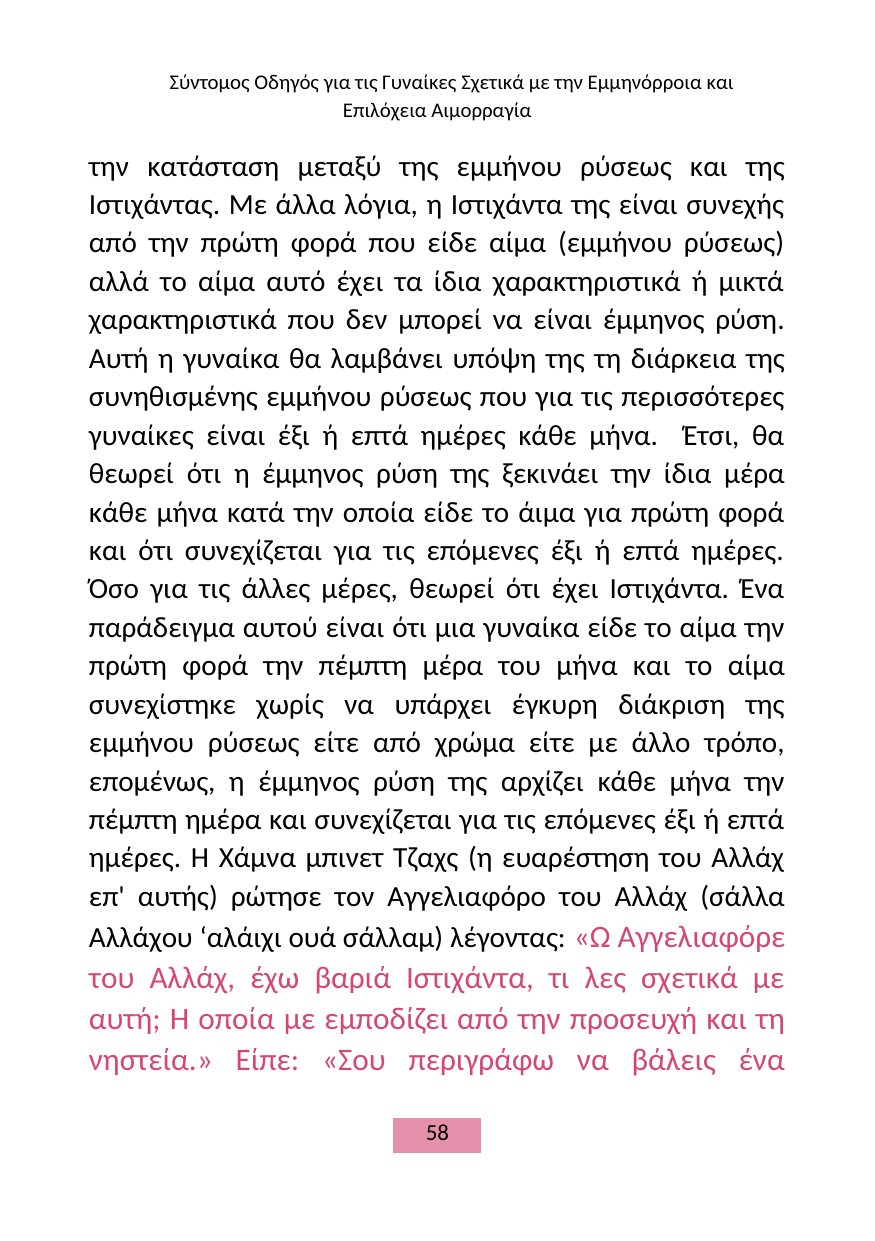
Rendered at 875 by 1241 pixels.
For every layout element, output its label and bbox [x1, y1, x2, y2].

text [89, 148, 785, 1078]
